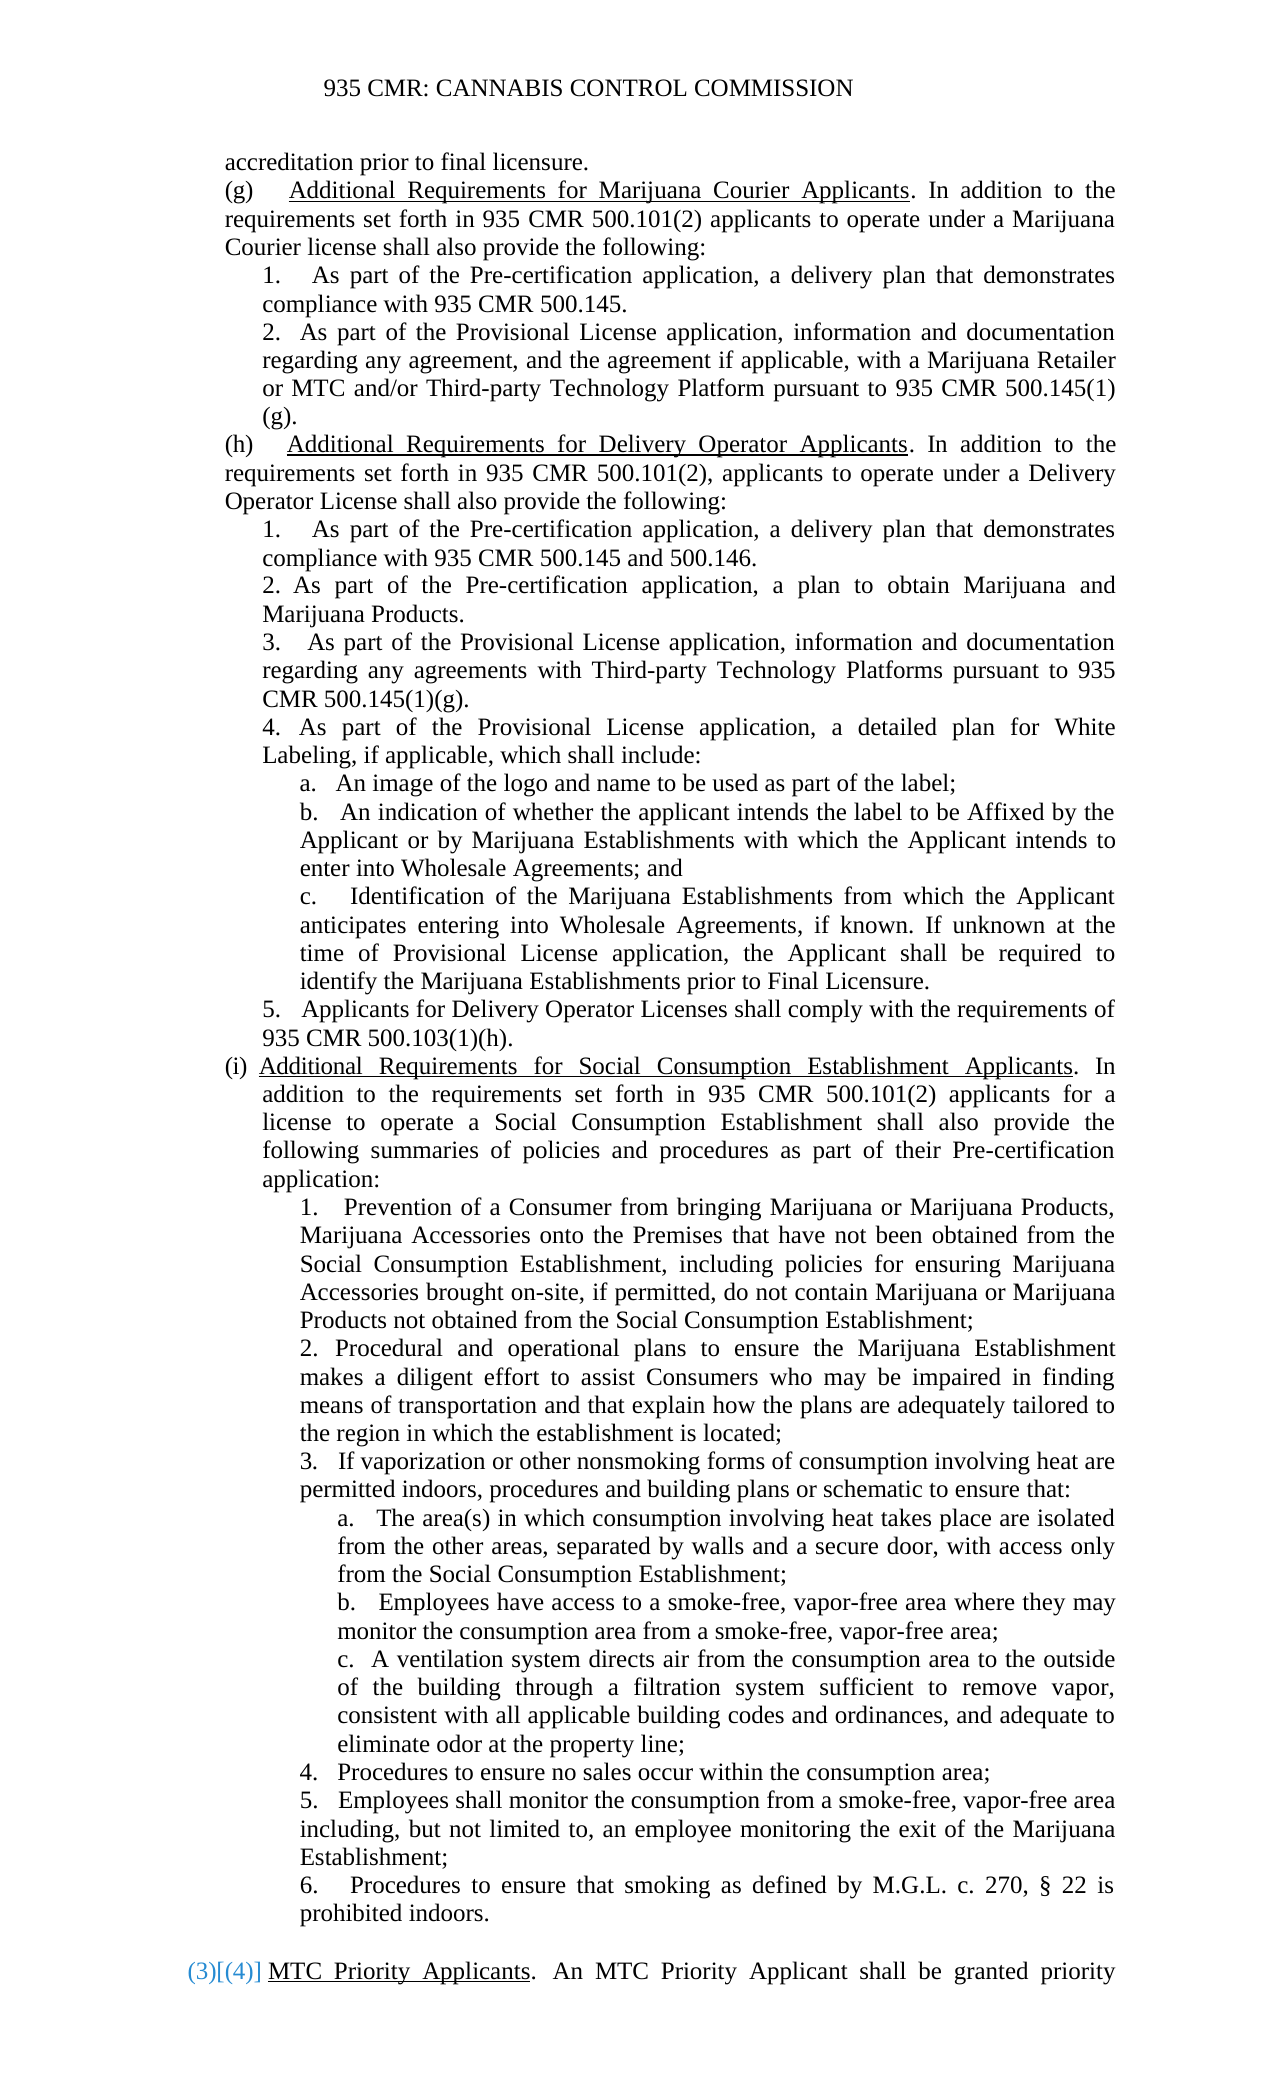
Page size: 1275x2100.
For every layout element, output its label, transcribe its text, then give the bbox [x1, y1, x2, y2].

list As part of the Pre-certification application, a delivery plan that demonstrates compliance with 935 CMR 500.145. [262, 261, 1116, 317]
list Employees shall monitor the consumption from a smoke-free, vapor-free area including, but not limited to, an employee monitoring the exit of the Marijuana Establishment; [299, 1786, 1116, 1871]
list As part of the Provisional License application, information and documentation regarding any agreement, and the agreement if applicable, with a Marijuana Retailer or MTC and/or Third-party Technology Platform pursuant to 935 CMR 500.145(1)(g). [262, 317, 1116, 430]
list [224, 148, 1117, 176]
list Additional Requirements for Social Consumption Establishment Applicants. In addition to the requirements set forth in 935 CMR 500.101(2) applicants for a license to operate a Social Consumption Establishment shall also provide the following summaries of policies and procedures as part of their Pre-certification application: [224, 1052, 1116, 1193]
list An image of the logo and name to be used as part of the label; [299, 769, 1137, 797]
list Procedures to ensure no sales occur within the consumption area; [299, 1757, 1137, 1786]
list Procedural and operational plans to ensure the Marijuana Establishment makes a diligent effort to assist Consumers who may be impaired in finding means of transportation and that explain how the plans are adequately tailored to the region in which the establishment is located; [299, 1334, 1116, 1447]
list Prevention of a Consumer from bringing Marijuana or Marijuana Products, Marijuana Accessories onto the Premises that have not been obtained from the Social Consumption Establishment, including policies for ensuring Marijuana Accessories brought on-site, if permitted, do not contain Marijuana or Marijuana Products not obtained from the Social Consumption Establishment; [299, 1193, 1116, 1334]
list An indication of whether the applicant intends the label to be Affixed by the Applicant or by Marijuana Establishments with which the Applicant intends to enter into Wholesale Agreements; and [299, 797, 1116, 882]
list As part of the Provisional License application, information and documentation regarding any agreements with Third-party Technology Platforms pursuant to 935 CMR 500.145(1)(g). [262, 628, 1116, 712]
list As part of the Pre-certification application, a plan to obtain Marijuana and Marijuana Products. [262, 571, 1116, 628]
list Additional Requirements for Delivery Operator Applicants. In addition to the requirements set forth in 935 CMR 500.101(2), applicants to operate under a Delivery Operator License shall also provide the following: [224, 430, 1117, 515]
list As part of the Provisional License application, a detailed plan for White Labeling, if applicable, which shall include: [262, 713, 1116, 769]
list Procedures to ensure that smoking as defined by M.G.L. c. 270, § 22 is prohibited indoors. [299, 1871, 1116, 1927]
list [187, 1957, 1116, 1985]
list Identification of the Marijuana Establishments from which the Applicant anticipates entering into Wholesale Agreements, if known. If unknown at the time of Provisional License application, the Applicant shall be required to identify the Marijuana Establishments prior to Final Licensure. [299, 882, 1116, 995]
list Applicants for Delivery Operator Licenses shall comply with the requirements of 935 CMR 500.103(1)(h). [262, 995, 1116, 1052]
list The area(s) in which consumption involving heat takes place are isolated from the other areas, separated by walls and a secure door, with access only from the Social Consumption Establishment; [337, 1503, 1116, 1588]
list Employees have access to a smoke-free, vapor-free area where they may monitor the consumption area from a smoke-free, vapor-free area; [337, 1588, 1117, 1644]
list Additional Requirements for Marijuana Courier Applicants. In addition to the requirements set forth in 935 CMR 500.101(2) applicants to operate under a Marijuana Courier license shall also provide the following: [224, 176, 1116, 261]
list As part of the Pre-certification application, a delivery plan that demonstrates compliance with 935 CMR 500.145 and 500.146. [262, 515, 1116, 571]
list A ventilation system directs air from the consumption area to the outside of the building through a filtration system sufficient to remove vapor, consistent with all applicable building codes and ordinances, and adequate to eliminate odor at the property line; [337, 1644, 1116, 1757]
list If vaporization or other nonsmoking forms of consumption involving heat are permitted indoors, procedures and building plans or schematic to ensure that: [299, 1447, 1116, 1503]
